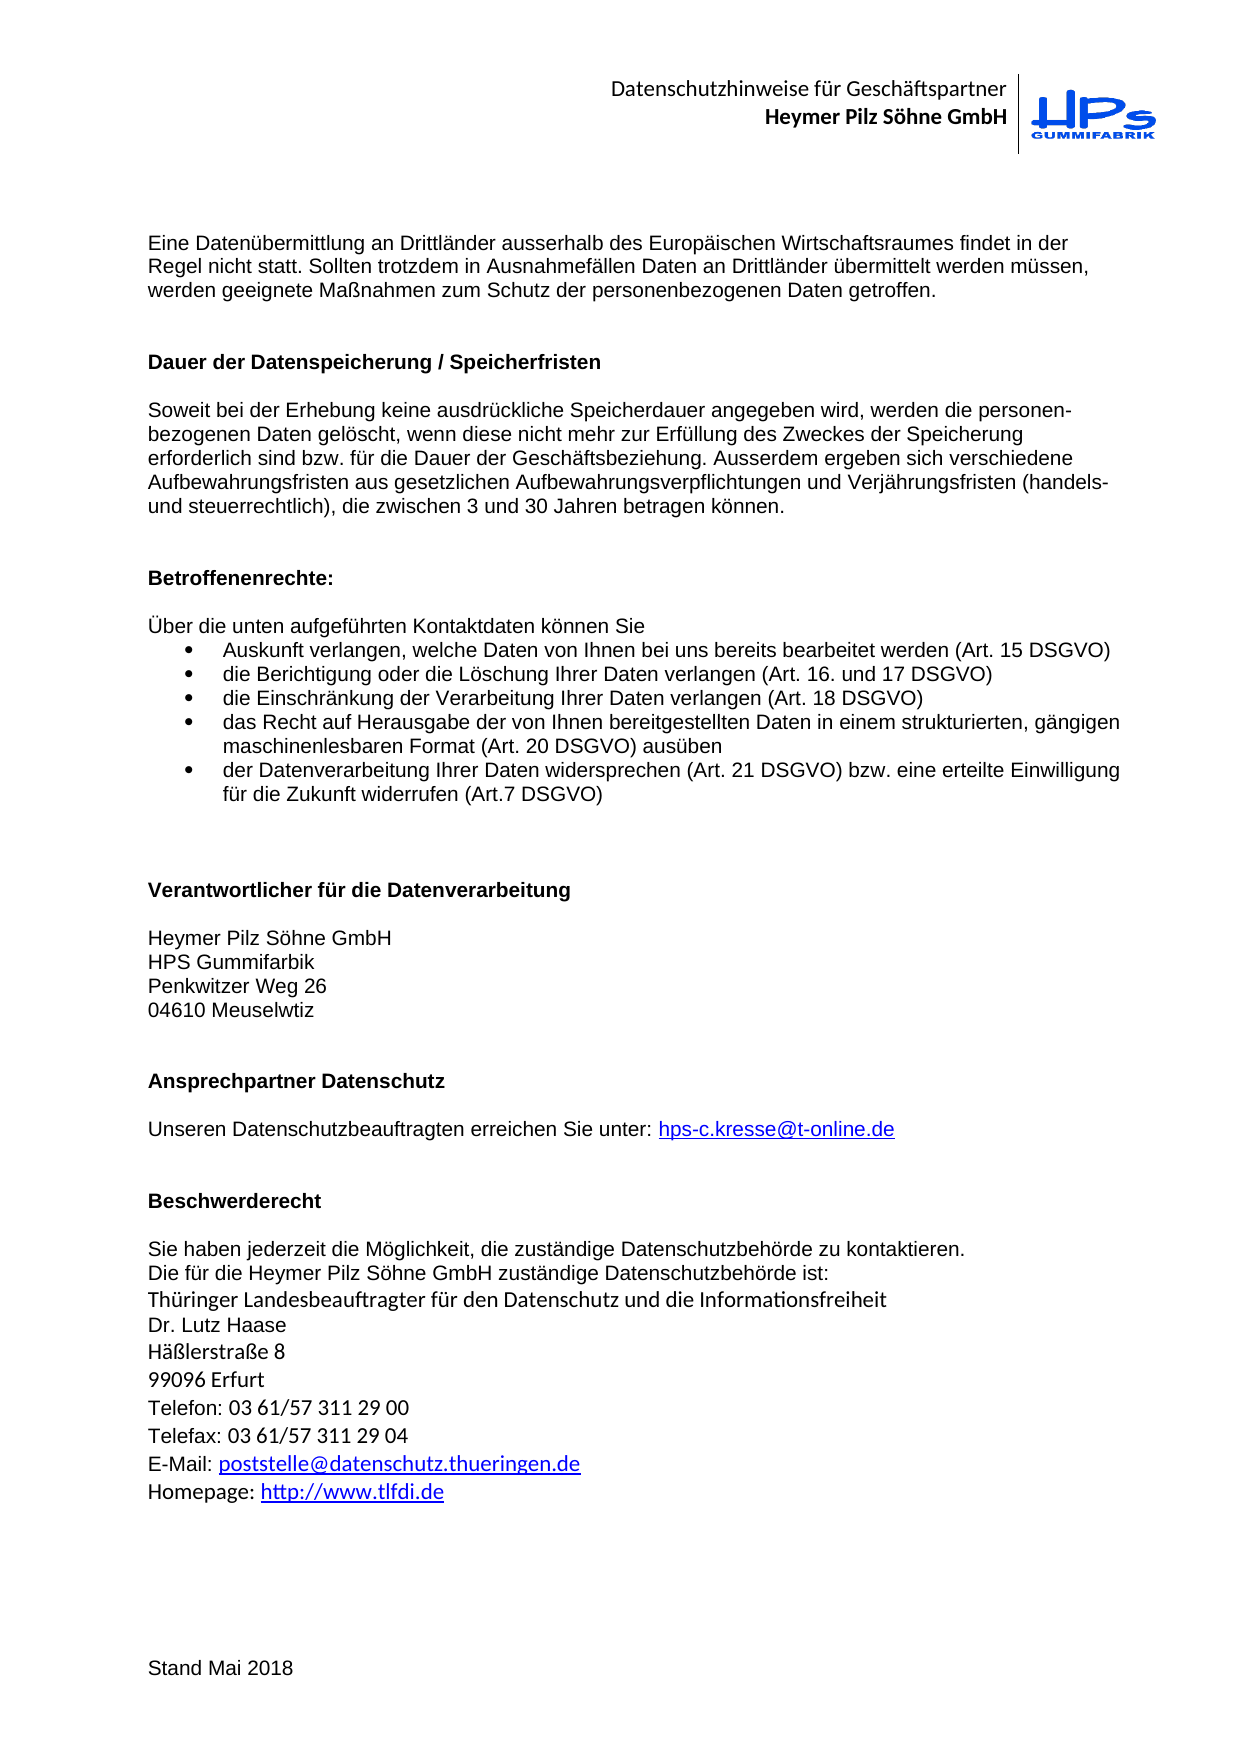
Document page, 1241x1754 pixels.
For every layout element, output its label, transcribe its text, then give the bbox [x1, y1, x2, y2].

text Penkwitzer Weg 26 [148, 973, 1122, 997]
text Eine Datenübermittlung an Drittländer ausserhalb des Europäischen Wirtschaftsraumes findet in der Regel nicht statt. Sollten trotzdem in Ausnahmefällen Daten an Drittländer übermittelt werden müssen, werden geeignete Maßnahmen zum Schutz der personenbezogenen Daten getroffen. [148, 230, 1122, 302]
text Betroffenenrechte: [148, 566, 1122, 590]
list das Recht auf Herausgabe der von Ihnen bereitgestellten Daten in einem strukturierten, gängigen maschinenlesbaren Format (Art. 20 DSGVO) ausüben [185, 710, 1122, 758]
text Thüringer Landesbeauftragter für den Datenschutz und die Informationsfreiheit [148, 1285, 1122, 1313]
list der Datenverarbeitung Ihrer Daten widersprechen (Art. 21 DSGVO) bzw. eine erteilte Einwilligung für die Zukunft widerrufen (Art.7 DSGVO) [185, 758, 1122, 806]
text Heymer Pilz Söhne GmbH [148, 926, 1122, 949]
text Telefon: 03 61/57 311 29 00 [148, 1393, 1122, 1421]
list die Einschränkung der Verarbeitung Ihrer Daten verlangen (Art. 18 DSGVO) [185, 686, 1122, 710]
list die Berichtigung oder die Löschung Ihrer Daten verlangen (Art. 16. und 17 DSGVO) [185, 662, 1122, 686]
text 99096 Erfurt [148, 1365, 1122, 1393]
text Häßlerstraße 8 [148, 1337, 1122, 1365]
text Homepage: http://www.tlfdi.de [148, 1477, 1122, 1505]
list Auskunft verlangen, welche Daten von Ihnen bei uns bereits bearbeitet werden (Art. 15 DSGVO) [185, 638, 1122, 662]
text Dauer der Datenspeicherung / Speicherfristen [148, 350, 1122, 374]
text HPS Gummifarbik [148, 949, 1122, 973]
text Verantwortlicher für die Datenverarbeitung [148, 878, 1122, 902]
text Beschwerderecht [148, 1189, 1122, 1213]
text Die für die Heymer Pilz Söhne GmbH zuständige Datenschutzbehörde ist: [148, 1261, 1122, 1285]
text Unseren Datenschutzbeauftragten erreichen Sie unter: hps-c.kresse@t-online.de [148, 1117, 1122, 1141]
text Dr. Lutz Haase [148, 1313, 1122, 1337]
text Sie haben jederzeit die Möglichkeit, die zuständige Datenschutzbehörde zu kontaktieren. [148, 1237, 1122, 1261]
text Ansprechpartner Datenschutz [148, 1069, 1122, 1093]
text Soweit bei der Erhebung keine ausdrückliche Speicherdauer angegeben wird, werden die personen-bezogenen Daten gelöscht, wenn diese nicht mehr zur Erfüllung des Zweckes der Speicherung erforderlich sind bzw. für die Dauer der Geschäftsbeziehung. Ausserdem ergeben sich verschiedene Aufbewahrungsfristen aus gesetzlichen Aufbewahrungsverpflichtungen und Verjährungsfristen (handels- und steuerrechtlich), die zwischen 3 und 30 Jahren betragen können. [148, 398, 1122, 518]
text Über die unten aufgeführten Kontaktdaten können Sie [148, 614, 1122, 638]
text 04610 Meuselwtiz [148, 997, 1122, 1021]
picture [1029, 73, 1157, 155]
text Telefax: 03 61/57 311 29 04 [148, 1421, 1122, 1449]
text E-Mail: poststelle@datenschutz.thueringen.de [148, 1449, 1122, 1477]
